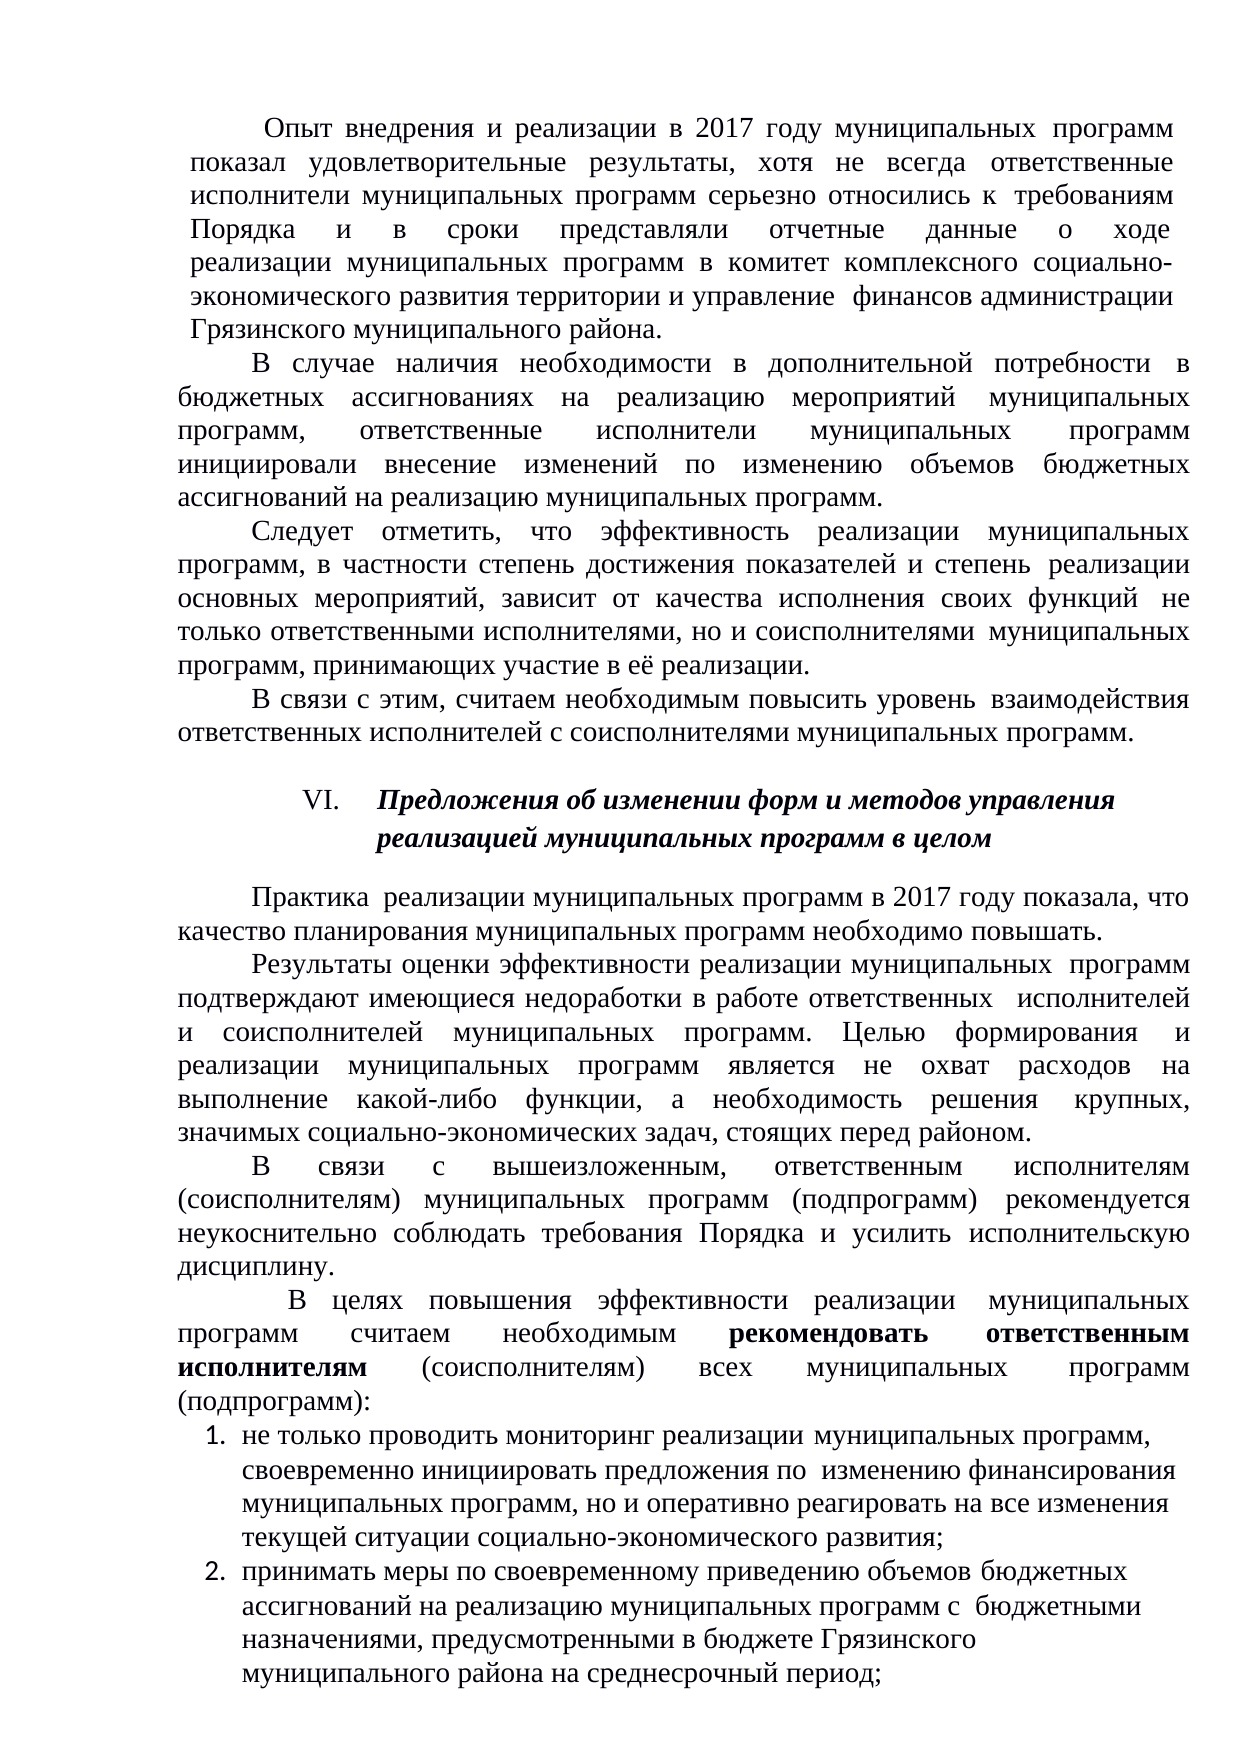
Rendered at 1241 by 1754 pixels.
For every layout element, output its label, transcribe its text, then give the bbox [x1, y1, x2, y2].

text Результаты оценки эффективности реализации муниципальных программ подтверждают имеющиеся недоработки в работе ответственных исполнителей и соисполнителей муниципальных программ. Целью формирования и реализации муниципальных программ является не охват расходов на выполнение какой-либо функции, а необходимость решения крупных, значимых социально-экономических задач, стоящих перед районом. [177, 947, 1190, 1148]
list не только проводить мониторинг реализации муниципальных программ, своевременно инициировать предложения по изменению финансирования муниципальных программ, но и оперативно реагировать на все изменения текущей ситуации социально-экономического развития; [204, 1416, 1190, 1552]
text Опыт внедрения и реализации в 2017 году муниципальных программ показал удовлетворительные результаты, хотя не всегда ответственные исполнители муниципальных программ серьезно относились к требованиям Порядка и в сроки представляли отчетные данные о ходе реализации муниципальных программ в комитет комплексного социально-экономического развития территории и управление финансов администрации Грязинского муниципального района. [190, 110, 1173, 345]
text В случае наличия необходимости в дополнительной потребности в бюджетных ассигнованиях на реализацию мероприятий муниципальных программ, ответственные исполнители муниципальных программ инициировали внесение изменений по изменению объемов бюджетных ассигнований на реализацию муниципальных программ. [177, 345, 1190, 513]
list принимать меры по своевременному приведению объемов бюджетных ассигнований на реализацию муниципальных программ с бюджетными назначениями, предусмотренными в бюджете Грязинского муниципального района на среднесрочный период; [204, 1552, 1190, 1689]
text В связи с этим, считаем необходимым повысить уровень взаимодействия ответственных исполнителей с соисполнителями муниципальных программ. [177, 681, 1189, 748]
text Следует отметить, что эффективность реализации муниципальных программ, в частности степень достижения показателей и степень реализации основных мероприятий, зависит от качества исполнения своих функций не только ответственными исполнителями, но и соисполнителями муниципальных программ, принимающих участие в её реализации. [177, 513, 1190, 681]
text В целях повышения эффективности реализации муниципальных программ считаем необходимым рекомендовать ответственным исполнителям (соисполнителям) всех муниципальных программ (подпрограмм): [177, 1282, 1190, 1416]
text Практика реализации муниципальных программ в 2017 году показала, что качество планирования муниципальных программ необходимо повышать. [177, 879, 1190, 947]
text В связи с вышеизложенным, ответственным исполнителям (соисполнителям) муниципальных программ (подпрограмм) рекомендуется неукоснительно соблюдать требования Порядка и усилить исполнительскую дисциплину. [177, 1148, 1190, 1282]
subtitle Предложения об изменении форм и методов управления реализацией муниципальных программ в целом [302, 782, 1172, 854]
